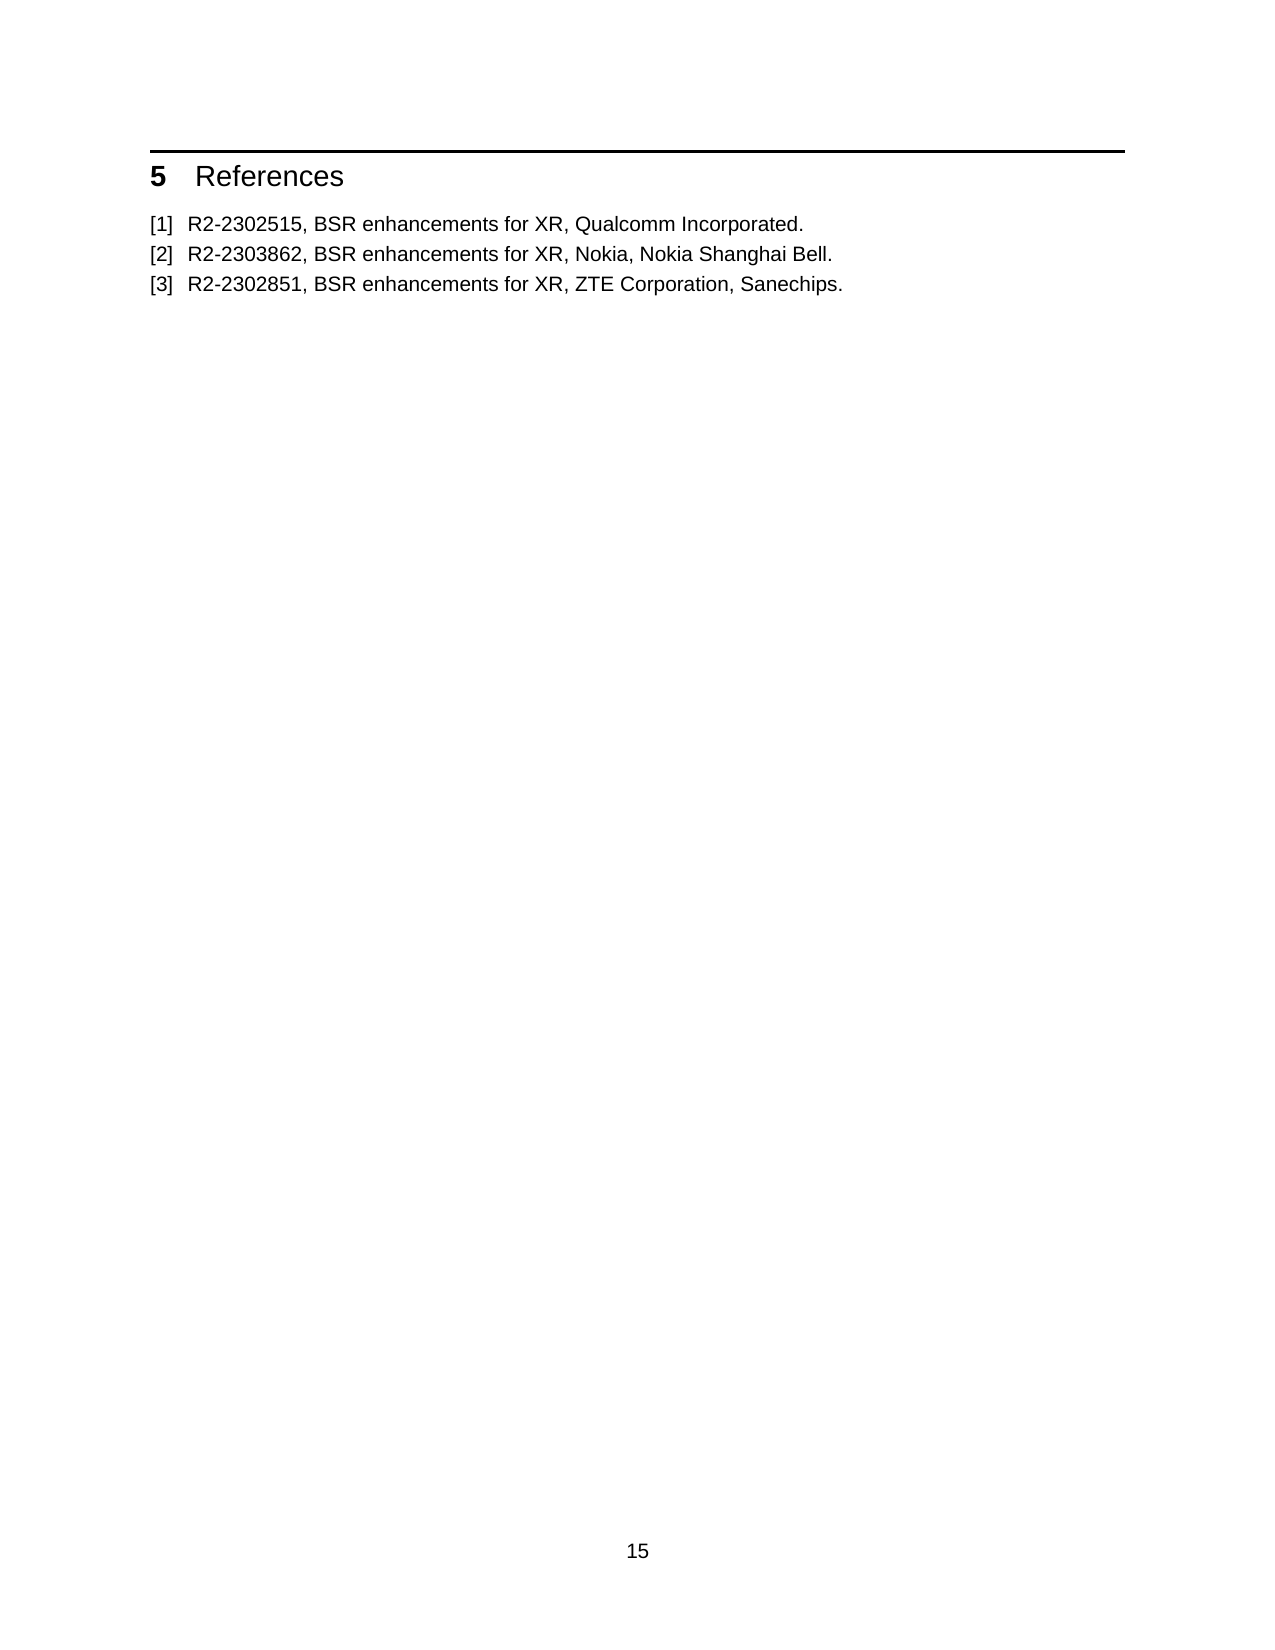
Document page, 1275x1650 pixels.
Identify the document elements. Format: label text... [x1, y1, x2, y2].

list R2-2302851, BSR enhancements for XR, ZTE Corporation, Sanechips. [150, 272, 1125, 296]
subtitle References [150, 153, 1125, 193]
list R2-2303862, BSR enhancements for XR, Nokia, Nokia Shanghai Bell. [150, 242, 1125, 266]
list R2-2302515, BSR enhancements for XR, Qualcomm Incorporated. [150, 212, 1125, 236]
